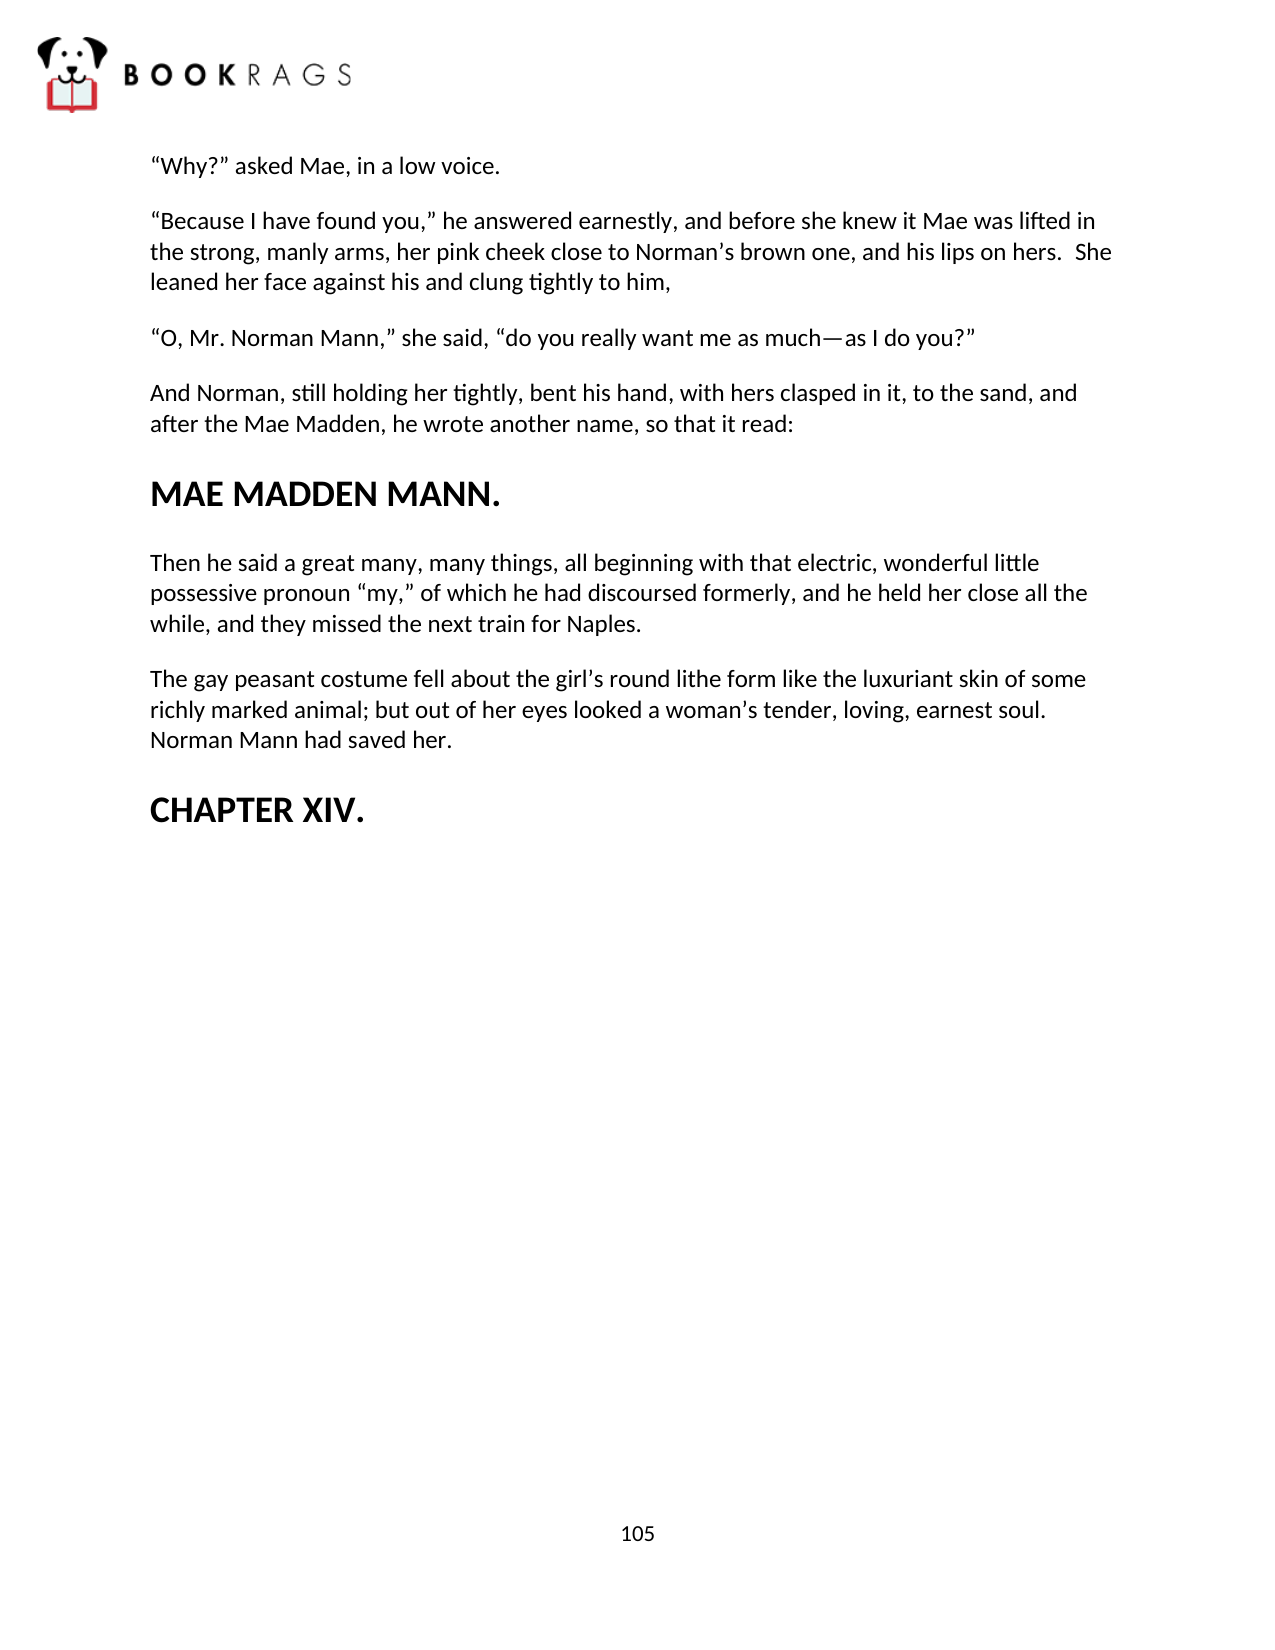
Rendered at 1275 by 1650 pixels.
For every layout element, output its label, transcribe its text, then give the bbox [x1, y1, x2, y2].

text The gay peasant costume fell about the girl’s round lithe form like the luxuriant skin of some richly marked animal; but out of her eyes looked a woman’s tender, loving, earnest soul. Norman Mann had saved her. [150, 663, 1125, 755]
text “O, Mr. Norman Mann,” she said, “do you really want me as much—­as I do you?” [150, 322, 1125, 353]
text Then he said a great many, many things, all beginning with that electric, wonderful little possessive pronoun “my,” of which he had discoursed formerly, and he held her close all the while, and they missed the next train for Naples. [150, 547, 1125, 638]
text “Why?” asked Mae, in a low voice. [150, 150, 1125, 181]
text And Norman, still holding her tightly, bent his hand, with hers clasped in it, to the sand, and after the Mae Madden, he wrote another name, so that it read: [150, 378, 1125, 439]
text MAE MADDEN MANN. [150, 470, 1125, 516]
picture [37, 37, 351, 113]
text CHAPTER XIV. [150, 786, 1125, 832]
text “Because I have found you,” he answered earnestly, and before she knew it Mae was lifted in the strong, manly arms, her pink cheek close to Norman’s brown one, and his lips on hers. She leaned her face against his and clung tightly to him, [150, 206, 1125, 297]
